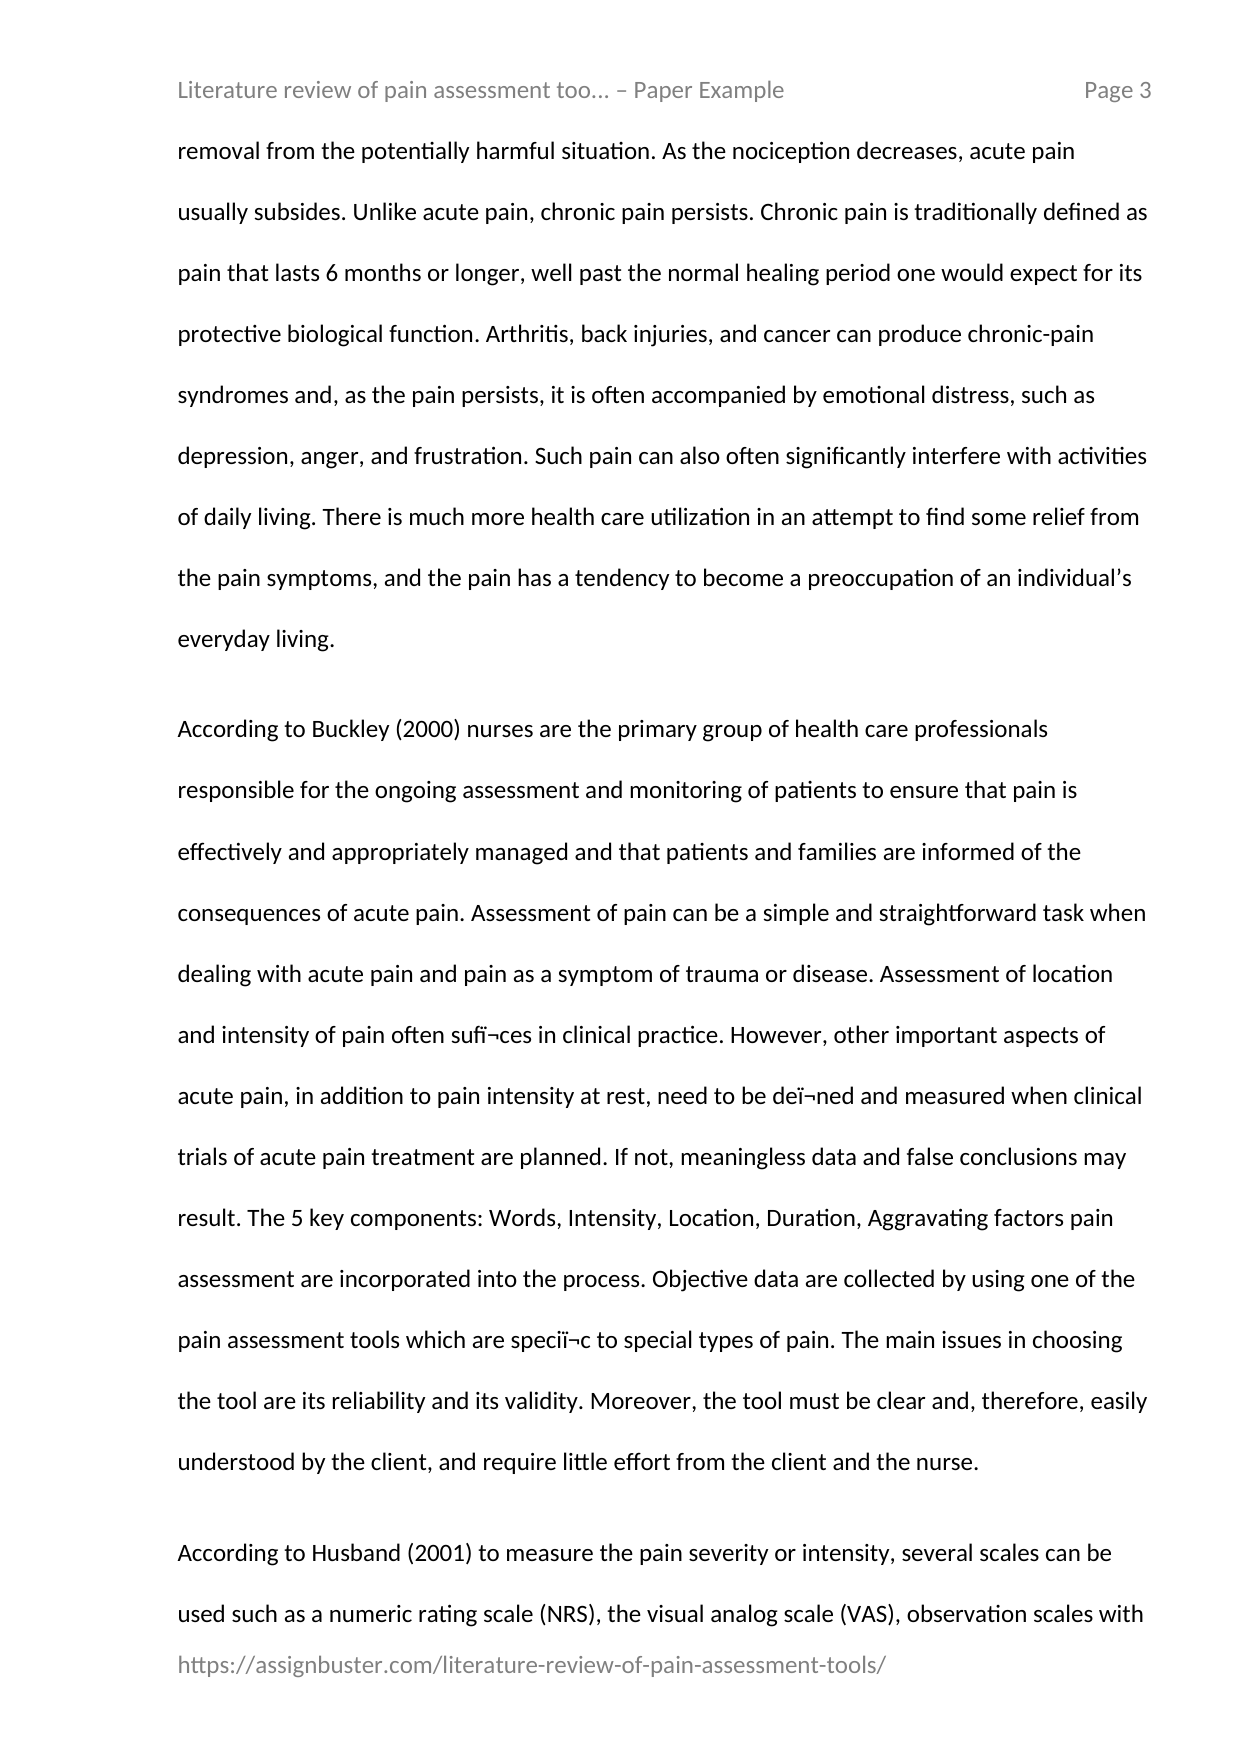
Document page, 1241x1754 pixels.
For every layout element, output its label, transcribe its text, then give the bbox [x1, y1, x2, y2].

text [177, 1537, 1152, 1628]
text According to Buckley (2000) nurses are the primary group of health care professionals responsible for the ongoing assessment and monitoring of patients to ensure that pain is effectively and appropriately managed and that patients and families are informed of the consequences of acute pain. Assessment of pain can be a simple and straightforward task when dealing with acute pain and pain as a symptom of trauma or disease. Assessment of location and intensity of pain often sufï¬ces in clinical practice. However, other important aspects of acute pain, in addition to pain intensity at rest, need to be deï¬ned and measured when clinical trials of acute pain treatment are planned. If not, meaningless data and false conclusions may result. The 5 key components: Words, Intensity, Location, Duration, Aggravating factors pain assessment are incorporated into the process. Objective data are collected by using one of the pain assessment tools which are speciï¬c to special types of pain. The main issues in choosing the tool are its reliability and its validity. Moreover, the tool must be clear and, therefore, easily understood by the client, and require little effort from the client and the nurse. [177, 714, 1152, 1477]
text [177, 135, 1152, 654]
